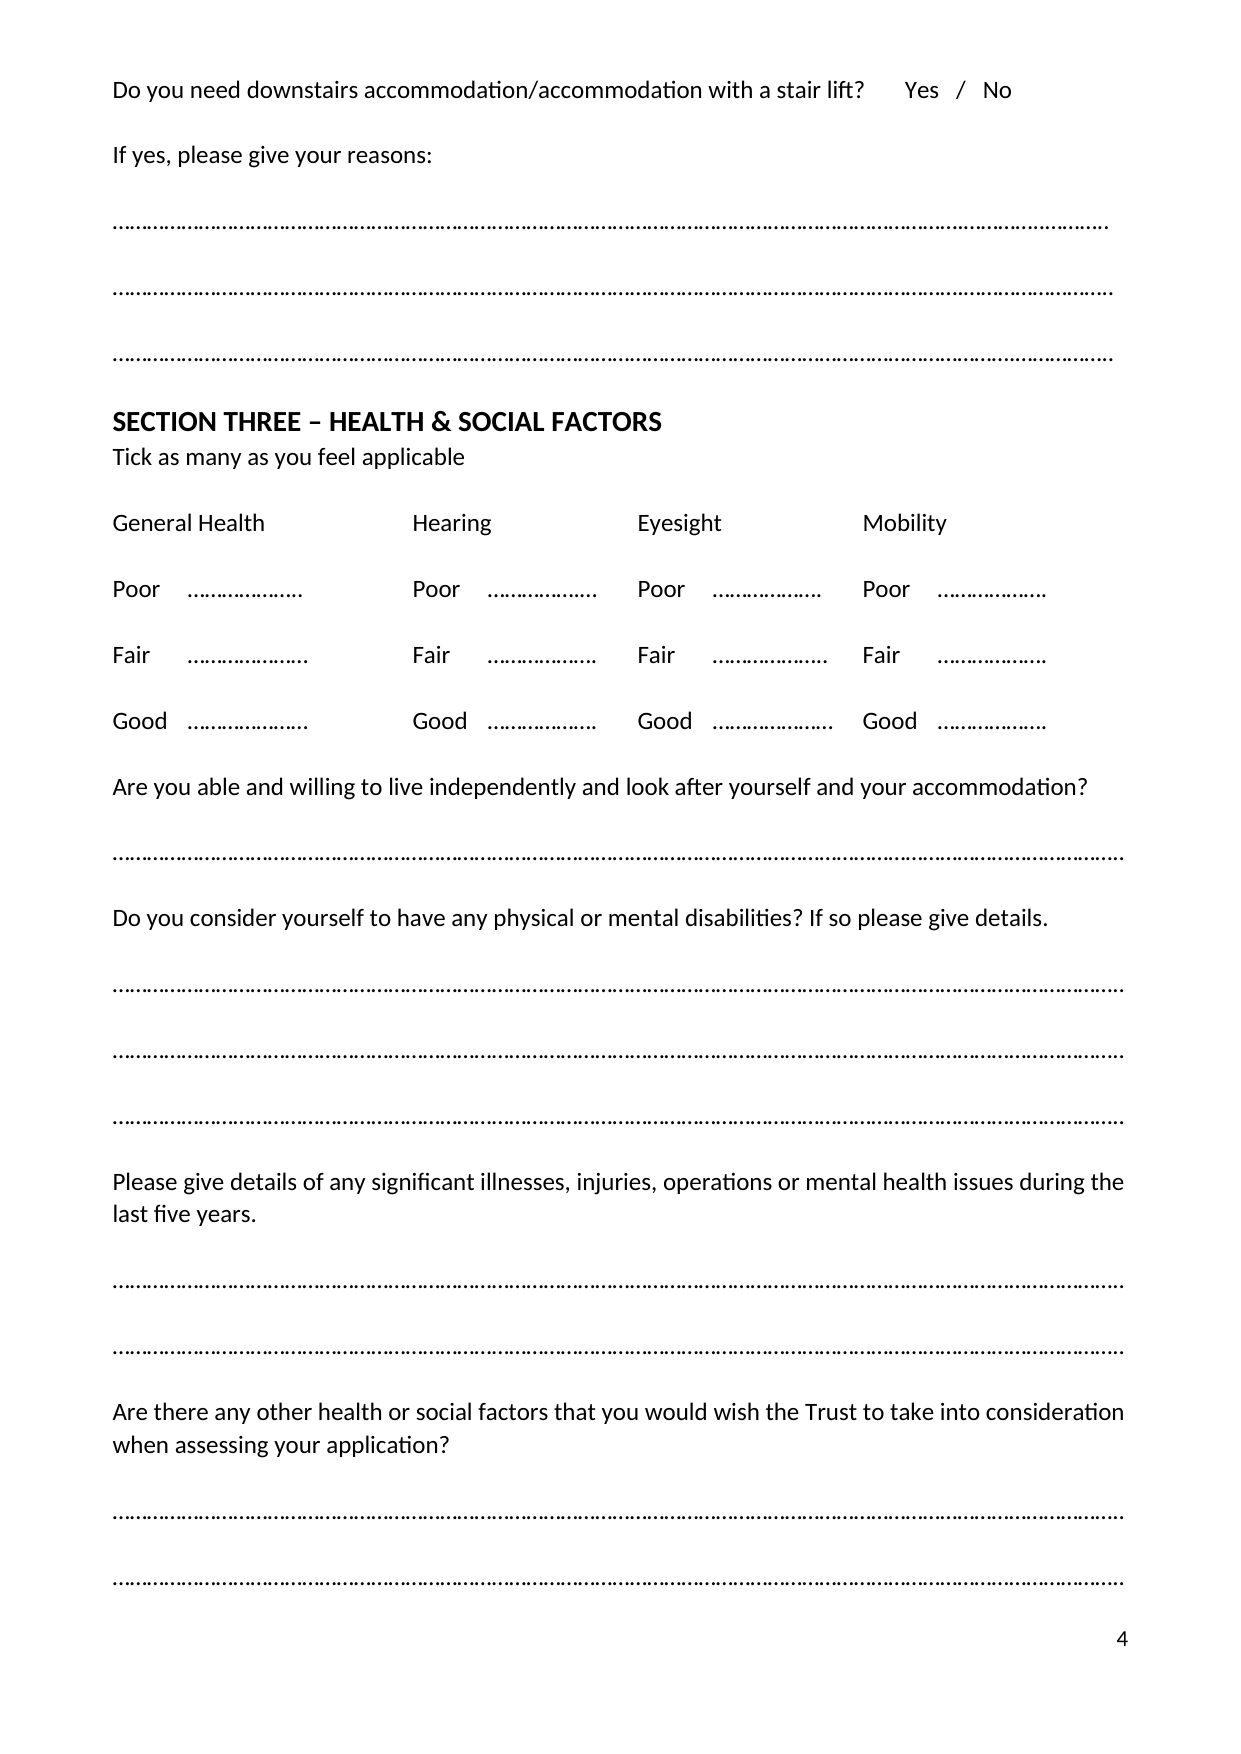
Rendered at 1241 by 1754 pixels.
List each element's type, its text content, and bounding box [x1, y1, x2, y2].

list ………………………………………………………………………………………………………………………………………………………….. [112, 1330, 1128, 1361]
list Are there any other health or social factors that you would wish the Trust to take into consideration when assessing your application? [112, 1396, 1128, 1459]
list ………………………………………………………………………………………………………………………………………….…………….. [112, 337, 1128, 368]
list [112, 1495, 1128, 1525]
list Fair ………………… Fair ………………. Fair ……………….. Fair ………………. [112, 639, 1128, 669]
list ………………………………………………………………………………………………………………………………………………………….. [112, 1100, 1128, 1130]
list If yes, please give your reasons: [112, 140, 1128, 170]
list ………………………………………………………………………………………………………………………………………………………….. [112, 1034, 1128, 1064]
list ………………………………………………………………………………………………………………………………….…………..……….. [112, 206, 1128, 236]
list Do you need downstairs accommodation/accommodation with a stair lift? Yes / No [112, 74, 1128, 104]
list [112, 1561, 1128, 1591]
list ………………………………………………………………………………………………………………………………………………………….. [112, 1264, 1128, 1295]
list SECTION THREE – HEALTH & SOCIAL FACTORS [112, 403, 1128, 439]
list ………………………………………………………………………………………………………………………………………………………….. [112, 836, 1128, 867]
list Are you able and willing to live independently and look after yourself and your accommodation? [112, 771, 1128, 801]
list Good ………………… Good ………………. Good ………………… Good ………………. [112, 705, 1128, 735]
list ………………………………………………………………………………………………………………………………….…………………….. [112, 271, 1128, 302]
list Do you consider yourself to have any physical or mental disabilities? If so please give details. [112, 902, 1128, 933]
list ………………………………………………………………………………………………………………………………………………………….. [112, 968, 1128, 999]
list Please give details of any significant illnesses, injuries, operations or mental health issues during the last five years. [112, 1166, 1128, 1229]
list Tick as many as you feel applicable [112, 441, 1128, 472]
list Poor ……………….. Poor …………….… Poor ………………. Poor ………………. [112, 573, 1128, 604]
list General Health Hearing Eyesight Mobility [112, 507, 1128, 538]
